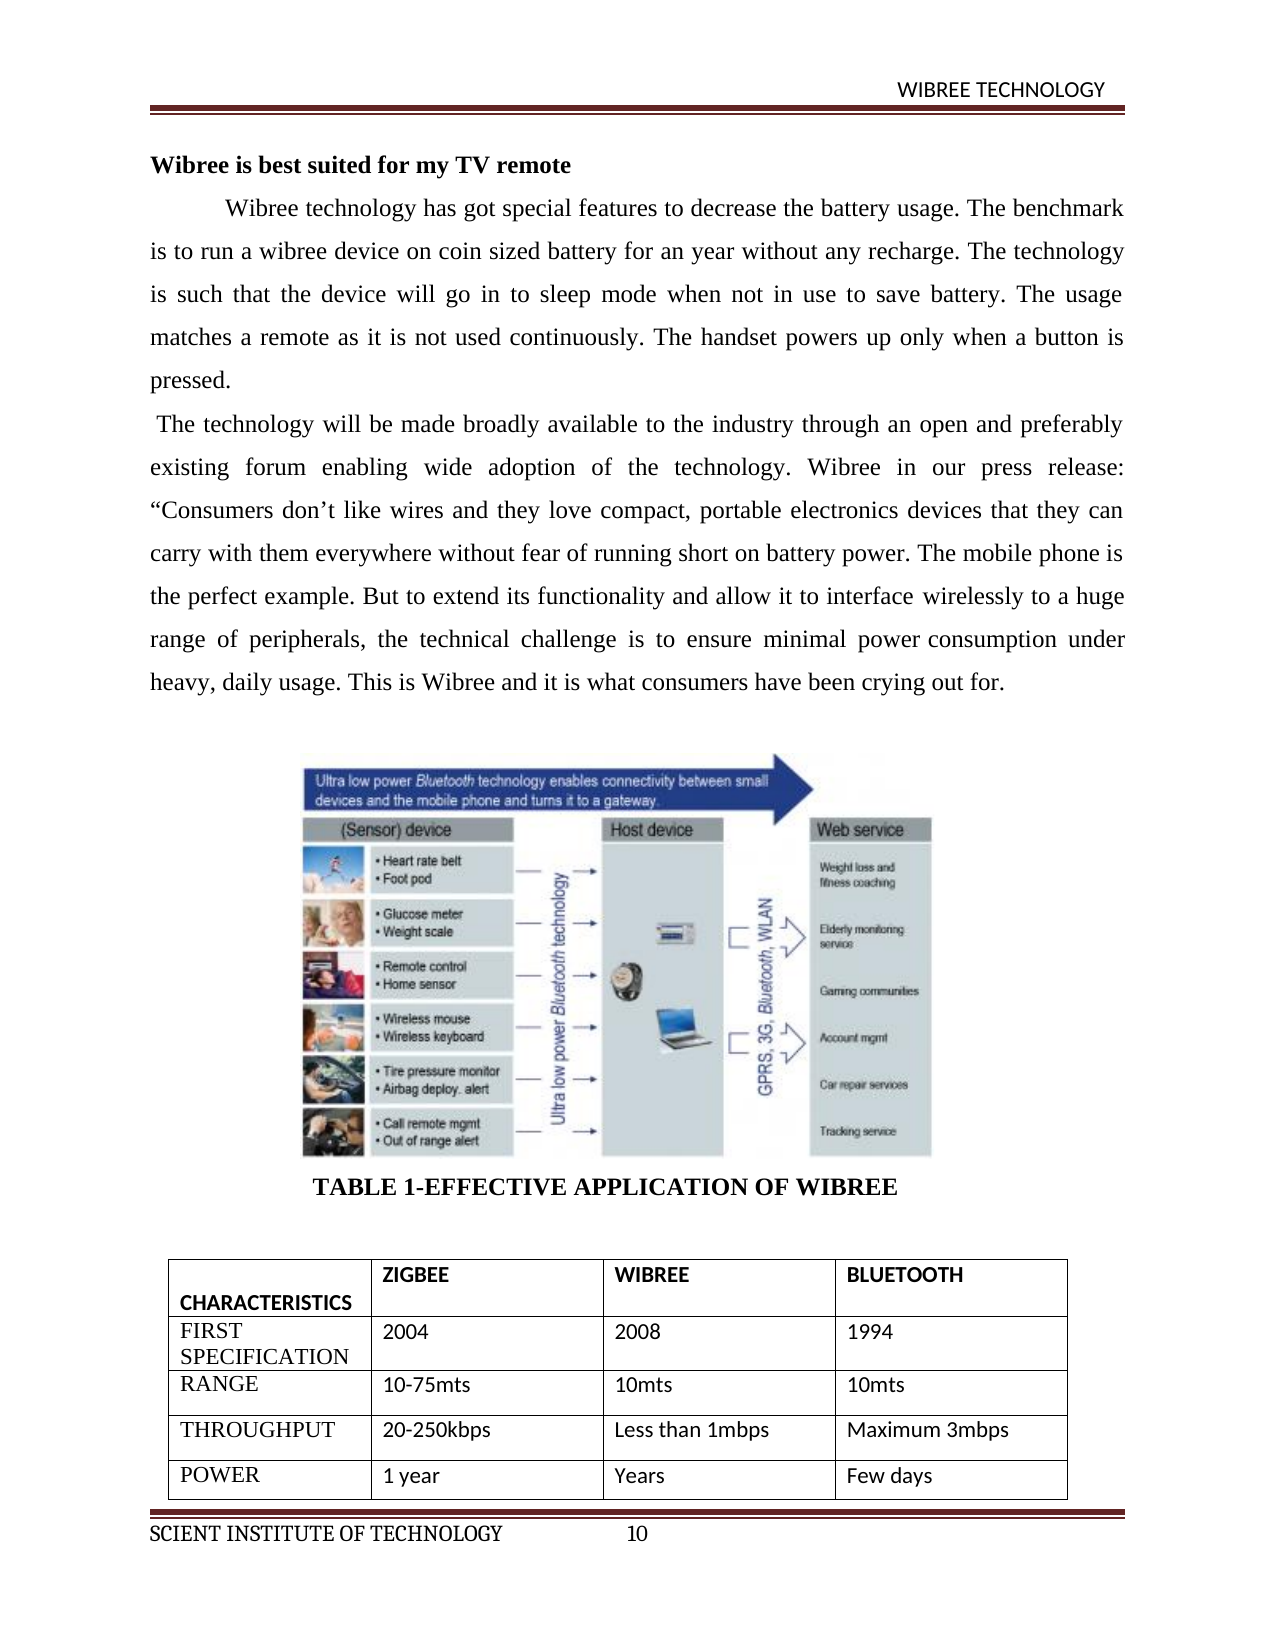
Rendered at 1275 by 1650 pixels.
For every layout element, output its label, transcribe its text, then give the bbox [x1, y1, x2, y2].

table_cell 1 year [372, 1461, 603, 1499]
table_cell 2008 [604, 1317, 835, 1369]
table_cell Maximum 3mbps [836, 1416, 1067, 1460]
table_cell 2004 [372, 1317, 603, 1369]
table_cell Less than 1mbps [604, 1416, 835, 1460]
text Wibree is best suited for my TV remote [150, 150, 1125, 179]
table_header BLUETOOTH [836, 1260, 1067, 1316]
table_cell 10mts [836, 1371, 1067, 1414]
table_header CHARACTERISTICS [169, 1260, 371, 1316]
table_cell THROUGHPUT [169, 1416, 371, 1460]
picture [300, 753, 935, 1159]
table_cell FIRST SPECIFICATION [169, 1317, 371, 1369]
text The technology will be made broadly available to the industry through an open and preferably existing forum enabling wide adoption of the technology. Wibree in our press release: “Consumers don’t like wires and they love compact, portable electronics devices that they can carry with them everywhere without fear of running short on battery power. The mobile phone is the perfect example. But to extend its functionality and allow it to interface wirelessly to a huge range of peripherals, the technical challenge is to ensure minimal power consumption under heavy, daily usage. This is Wibree and it is what consumers have been crying out for. [150, 409, 1125, 624]
table_cell 10-75mts [372, 1371, 603, 1414]
text Wibree technology has got special features to decrease the battery usage. The benchmark is to run a wibree device on coin sized battery for an year without any recharge. The technology is such that the device will go in to sleep mode when not in use to save battery. The usage matches a remote as it is not used continuously. The handset powers up only when a button is pressed. [150, 193, 1125, 394]
table_cell Few days [836, 1461, 1067, 1499]
text TABLE 1-EFFECTIVE APPLICATION OF WIBREE [150, 1172, 1125, 1201]
table_cell 10mts [604, 1371, 835, 1414]
table_cell 20-250kbps [372, 1416, 603, 1460]
table_cell POWER CONSUMPTION [169, 1461, 371, 1499]
table_header ZIGBEE [372, 1260, 603, 1316]
table_cell RANGE [169, 1371, 371, 1414]
table_cell 1994 [836, 1317, 1067, 1369]
table_header WIBREE [604, 1260, 835, 1316]
text The technology will be made broadly available to the industry through an open and preferably existing forum enabling wide adoption of the technology. Wibree in our press release: “Consumers don’t like wires and they love compact, portable electronics devices that they can carry with them everywhere without fear of running short on battery power. The mobile phone is the perfect example. But to extend its functionality and allow it to interface wirelessly to a huge range of peripherals, the technical challenge is to ensure minimal power consumption under heavy, daily usage. This is Wibree and it is what consumers have been crying out for. [150, 653, 1125, 696]
table_cell Years [604, 1461, 835, 1499]
